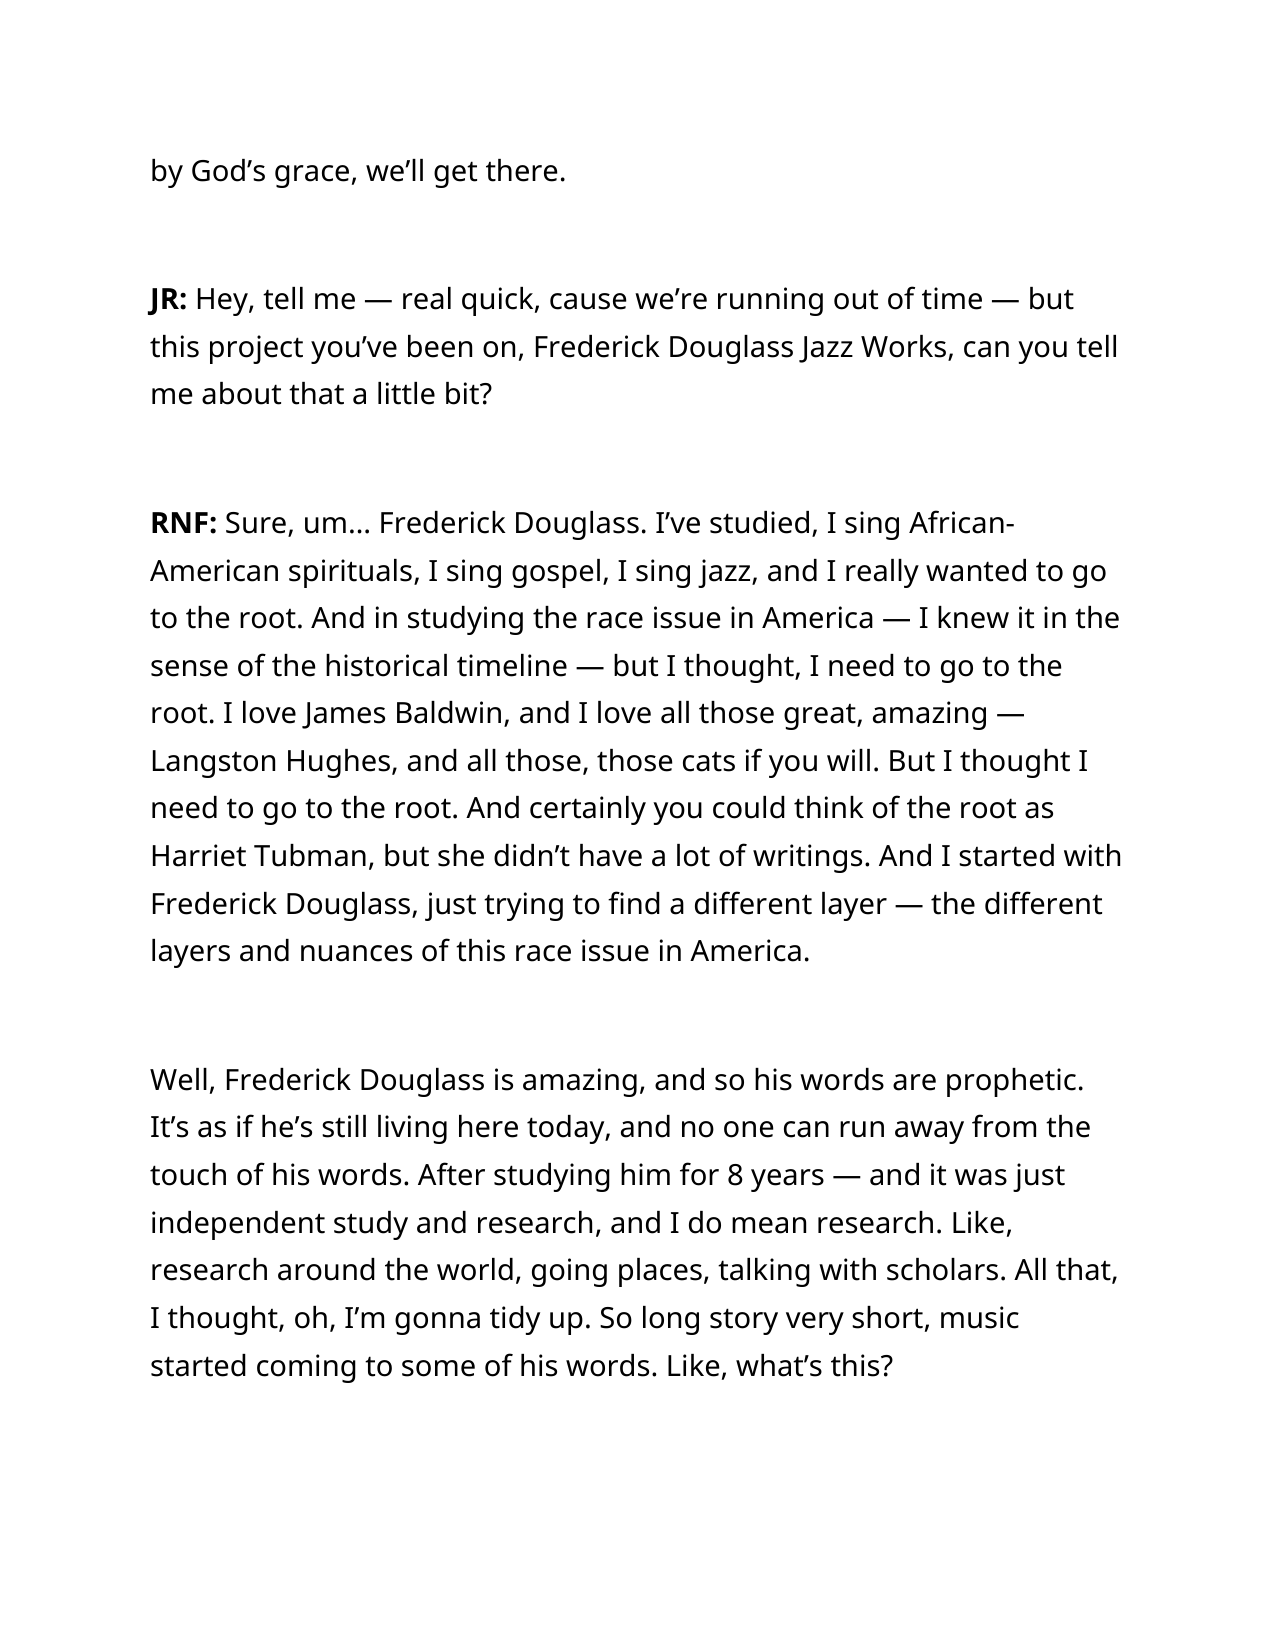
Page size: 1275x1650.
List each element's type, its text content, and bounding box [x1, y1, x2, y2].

text RNF: Sure, um… Frederick Douglass. I’ve studied, I sing African-American spirituals, I sing gospel, I sing jazz, and I really wanted to go to the root. And in studying the race issue in America — I knew it in the sense of the historical timeline — but I thought, I need to go to the root. I love James Baldwin, and I love all those great, amazing — Langston Hughes, and all those, those cats if you will. But I thought I need to go to the root. And certainly you could think of the root as Harriet Tubman, but she didn’t have a lot of writings. And I started with Frederick Douglass, just trying to find a different layer — the different layers and nuances of this race issue in America. [150, 502, 1125, 970]
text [150, 150, 1125, 189]
text Well, Frederick Douglass is amazing, and so his words are prophetic. It’s as if he’s still living here today, and no one can run away from the touch of his words. After studying him for 8 years — and it was just independent study and research, and I do mean research. Like, research around the world, going places, talking with scholars. All that, I thought, oh, I’m gonna tidy up. So long story very short, music started coming to some of his words. Like, what’s this? [150, 1059, 1125, 1384]
text JR: Hey, tell me — real quick, cause we’re running out of time — but this project you’ve been on, Frederick Douglass Jazz Works, can you tell me about that a little bit? [150, 278, 1125, 413]
